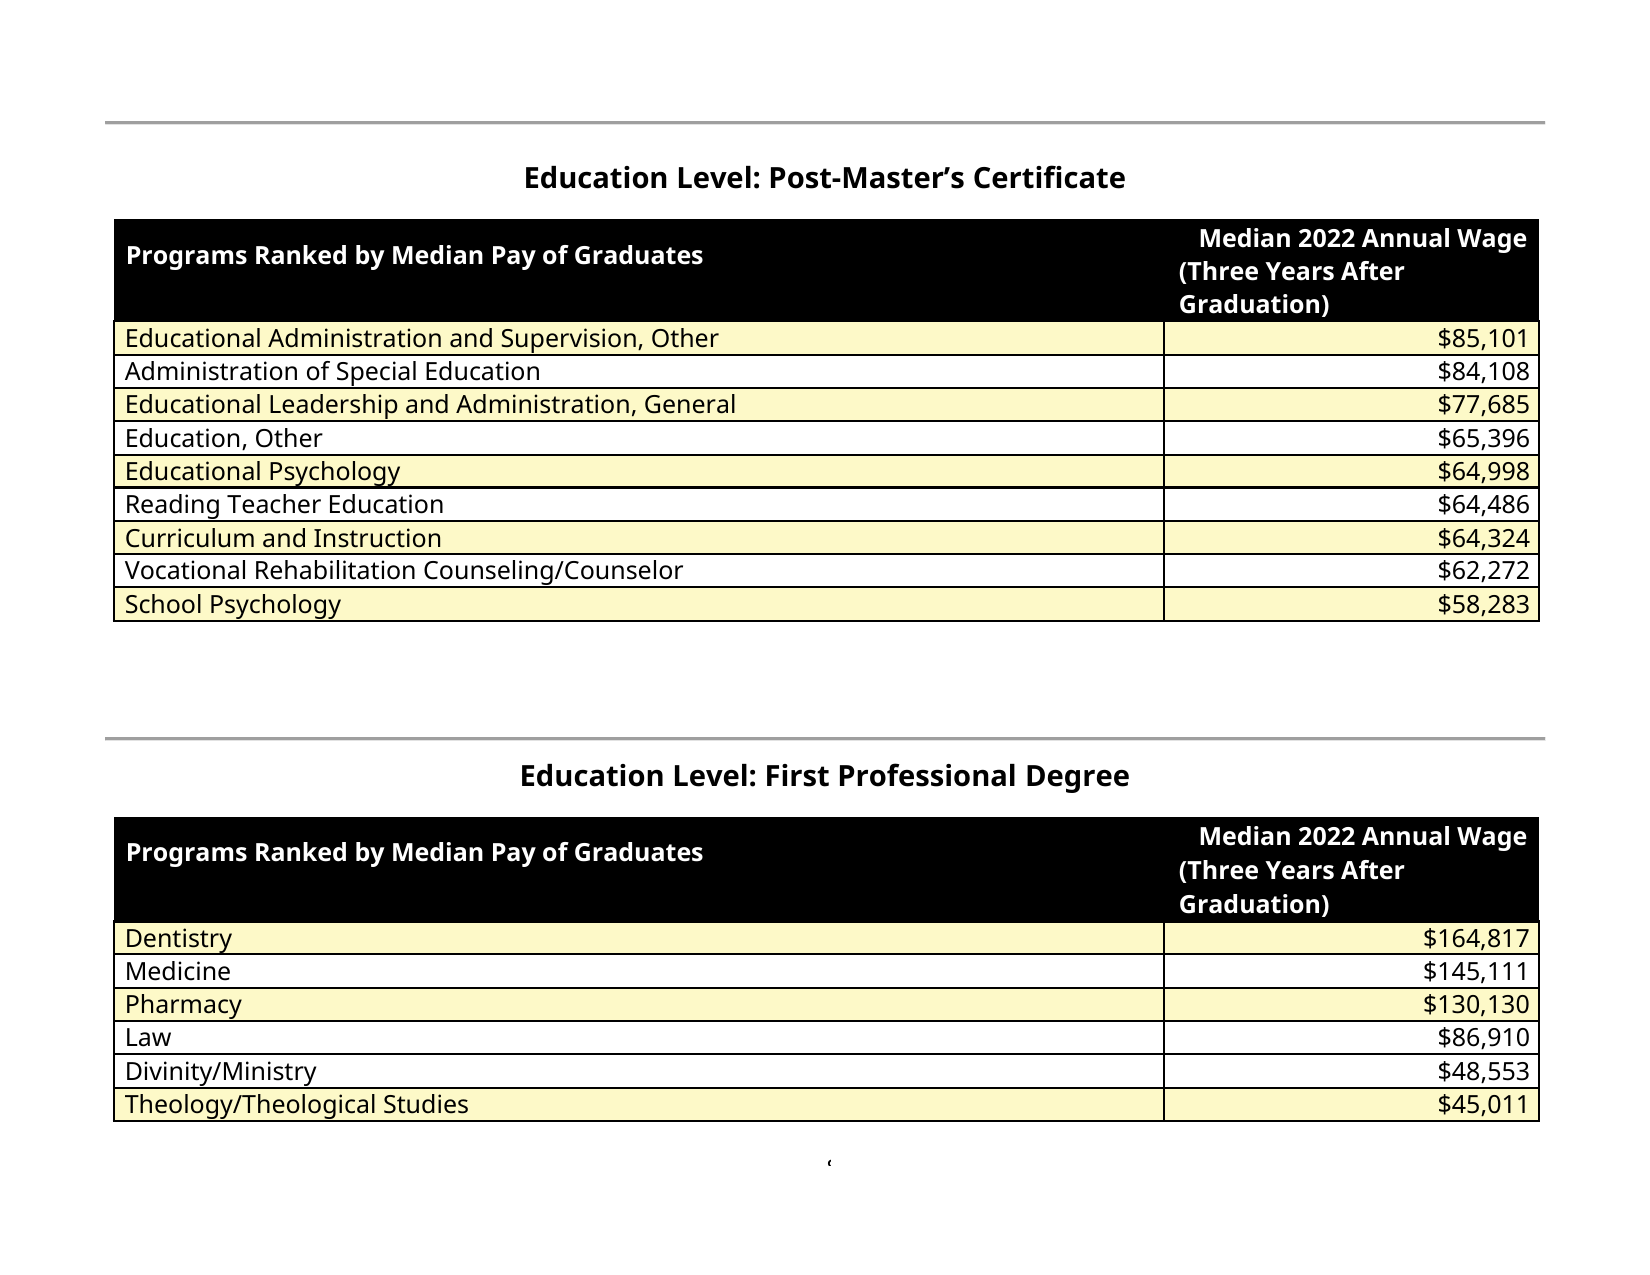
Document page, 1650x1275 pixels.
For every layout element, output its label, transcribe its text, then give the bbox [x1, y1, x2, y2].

table_cell Theology/Theological Studies [115, 1089, 1163, 1120]
table_cell Education, Other [115, 422, 1163, 453]
table_cell Vocational Rehabilitation Counseling/Counselor [115, 555, 1163, 586]
table_cell Administration of Special Education [115, 356, 1163, 387]
table_cell $64,486 [1165, 489, 1538, 520]
table_cell School Psychology [115, 588, 1163, 620]
table_cell Medicine [115, 955, 1163, 987]
table_cell Educational Administration and Supervision, Other [115, 322, 1163, 354]
table_cell $48,553 [1165, 1055, 1538, 1087]
table_cell $85,101 [1165, 322, 1538, 354]
table_cell Pharmacy [115, 989, 1163, 1020]
table_cell $64,998 [1165, 456, 1538, 486]
table_cell Educational Leadership and Administration, General [115, 389, 1163, 420]
table_cell Dentistry [115, 923, 1163, 953]
table_cell $164,817 [1165, 923, 1538, 953]
table_cell $45,011 [1165, 1089, 1538, 1120]
table_header Programs Ranked by Median Pay of Graduates [114, 817, 1164, 920]
table_cell Law [115, 1022, 1163, 1053]
text Education Level: First Professional Degree [285, 756, 1364, 795]
table_cell $62,272 [1165, 555, 1538, 586]
table_cell $84,108 [1165, 356, 1538, 387]
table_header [1164, 817, 1539, 920]
table_cell $130,130 [1165, 989, 1538, 1020]
table_header Median 2022 Annual Wage (Three Years After Graduation) [1164, 219, 1539, 320]
table_cell $86,910 [1165, 1022, 1538, 1053]
table_cell $58,283 [1165, 588, 1538, 620]
table_header Programs Ranked by Median Pay of Graduates [114, 219, 1164, 320]
table_cell Reading Teacher Education [115, 489, 1163, 520]
table_cell $64,324 [1165, 522, 1538, 553]
table_cell $65,396 [1165, 422, 1538, 453]
text Education Level: Post-Master’s Certificate [285, 158, 1364, 197]
table_cell Curriculum and Instruction [115, 522, 1163, 553]
table_cell Divinity/Ministry [115, 1055, 1163, 1087]
table_cell Educational Psychology [115, 456, 1163, 486]
table_cell $145,111 [1165, 955, 1538, 987]
table_cell $77,685 [1165, 389, 1538, 420]
